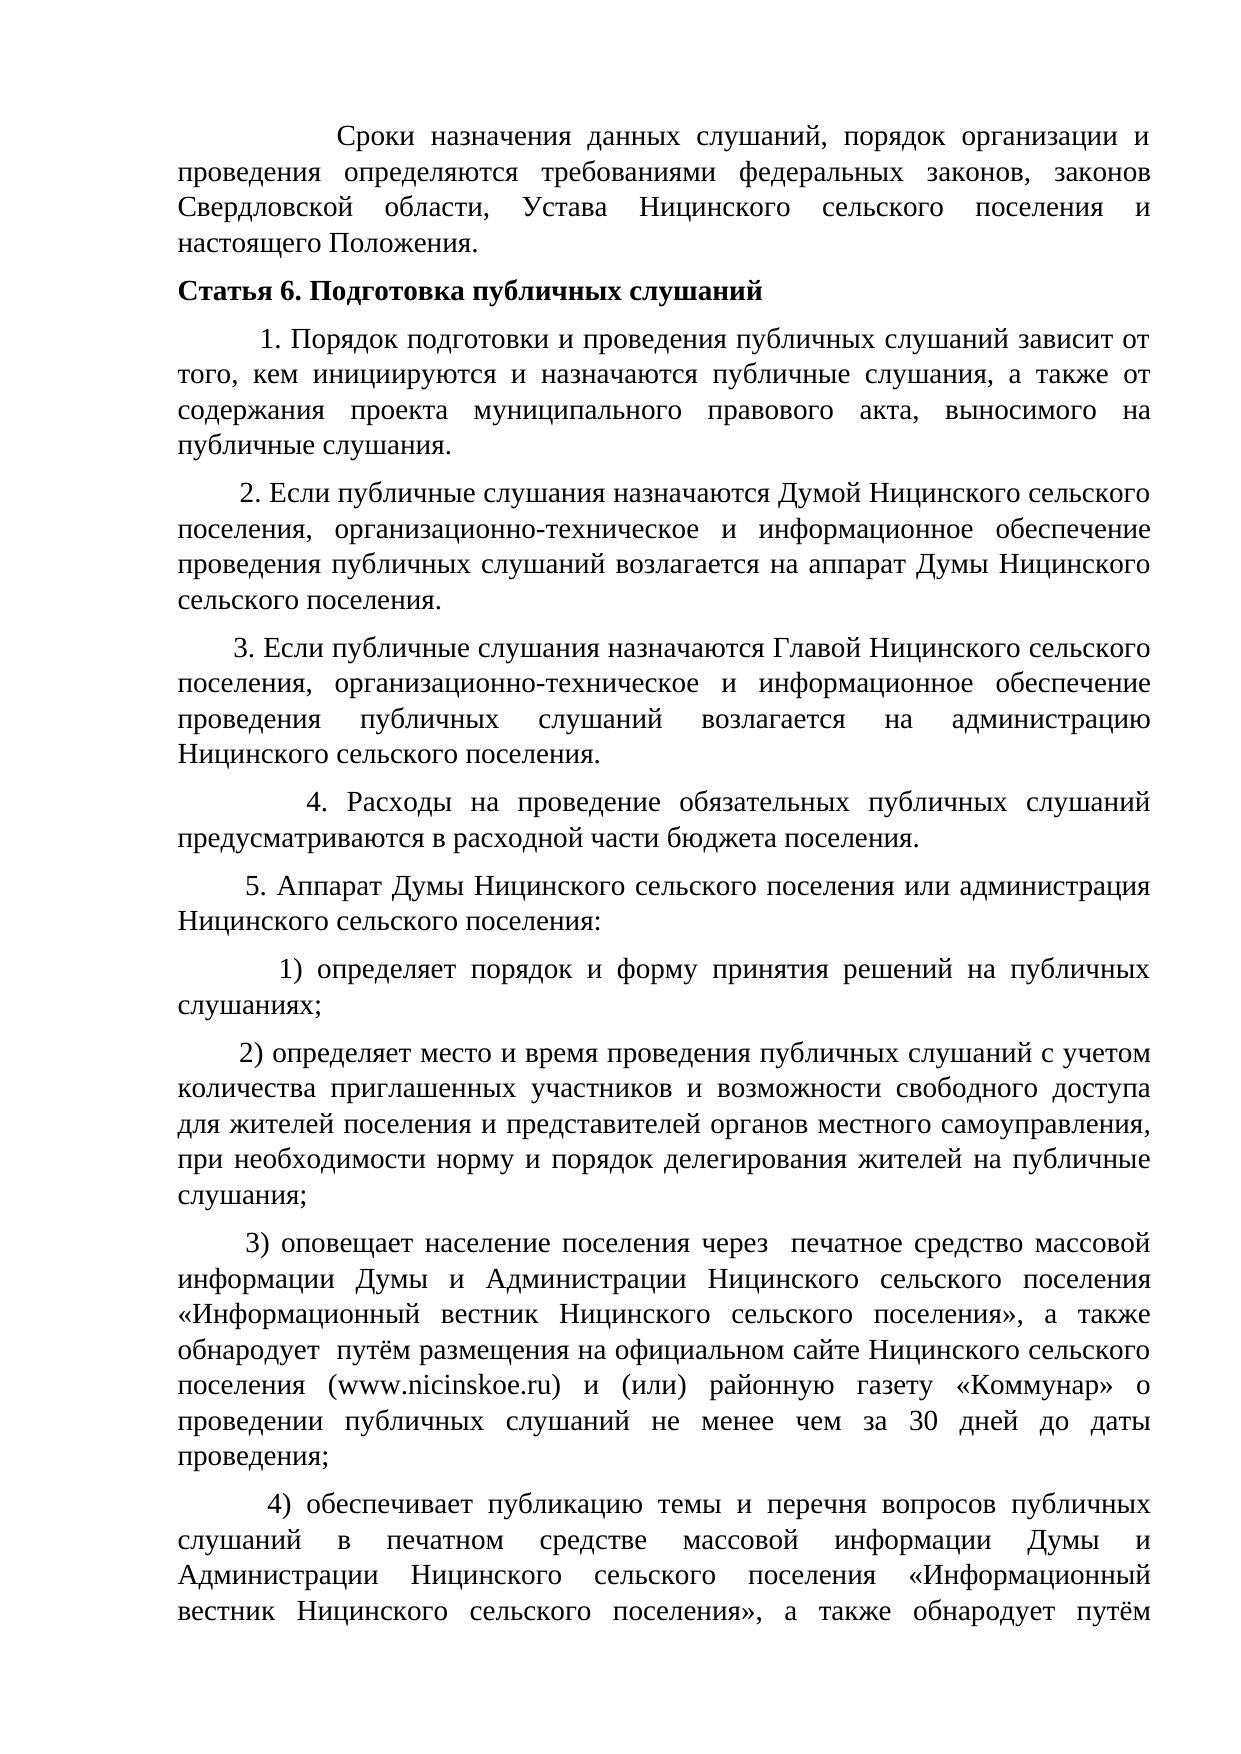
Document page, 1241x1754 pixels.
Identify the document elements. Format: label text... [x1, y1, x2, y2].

text 3) оповещает население поселения через печатное средство массовой информации Думы и Администрации Ницинского сельского поселения «Информационный вестник Ницинского сельского поселения», а также обнародует путём размещения на официальном сайте Ницинского сельского поселения (www.nicinskoe.ru) и (или) районную газету «Коммунар» о проведении публичных слушаний не менее чем за 30 дней до даты проведения; [177, 1225, 1152, 1472]
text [177, 1486, 1152, 1626]
text 4. Расходы на проведение обязательных публичных слушаний предусматриваются в расходной части бюджета поселения. [177, 784, 1152, 853]
text Статья 6. Подготовка публичных слушаний [177, 273, 1152, 306]
text 2) определяет место и время проведения публичных слушаний с учетом количества приглашенных участников и возможности свободного доступа для жителей поселения и представителей органов местного самоуправления, при необходимости норму и порядок делегирования жителей на публичные слушания; [177, 1035, 1152, 1211]
text 5. Аппарат Думы Ницинского сельского поселения или администрация Ницинского сельского поселения: [177, 868, 1152, 937]
text 1) определяет порядок и форму принятия решений на публичных слушаниях; [177, 952, 1152, 1021]
text Сроки назначения данных слушаний, порядок организации и проведения определяются требованиями федеральных законов, законов Свердловской области, Устава Ницинского сельского поселения и настоящего Положения. [177, 118, 1152, 258]
text 1. Порядок подготовки и проведения публичных слушаний зависит от того, кем инициируются и назначаются публичные слушания, а также от содержания проекта муниципального правового акта, выносимого на публичные слушания. [177, 321, 1152, 461]
text 2. Если публичные слушания назначаются Думой Ницинского сельского поселения, организационно-техническое и информационное обеспечение проведения публичных слушаний возлагается на аппарат Думы Ницинского сельского поселения. [177, 475, 1152, 615]
text 3. Если публичные слушания назначаются Главой Ницинского сельского поселения, организационно-техническое и информационное обеспечение проведения публичных слушаний возлагается на администрацию Ницинского сельского поселения. [177, 630, 1152, 770]
